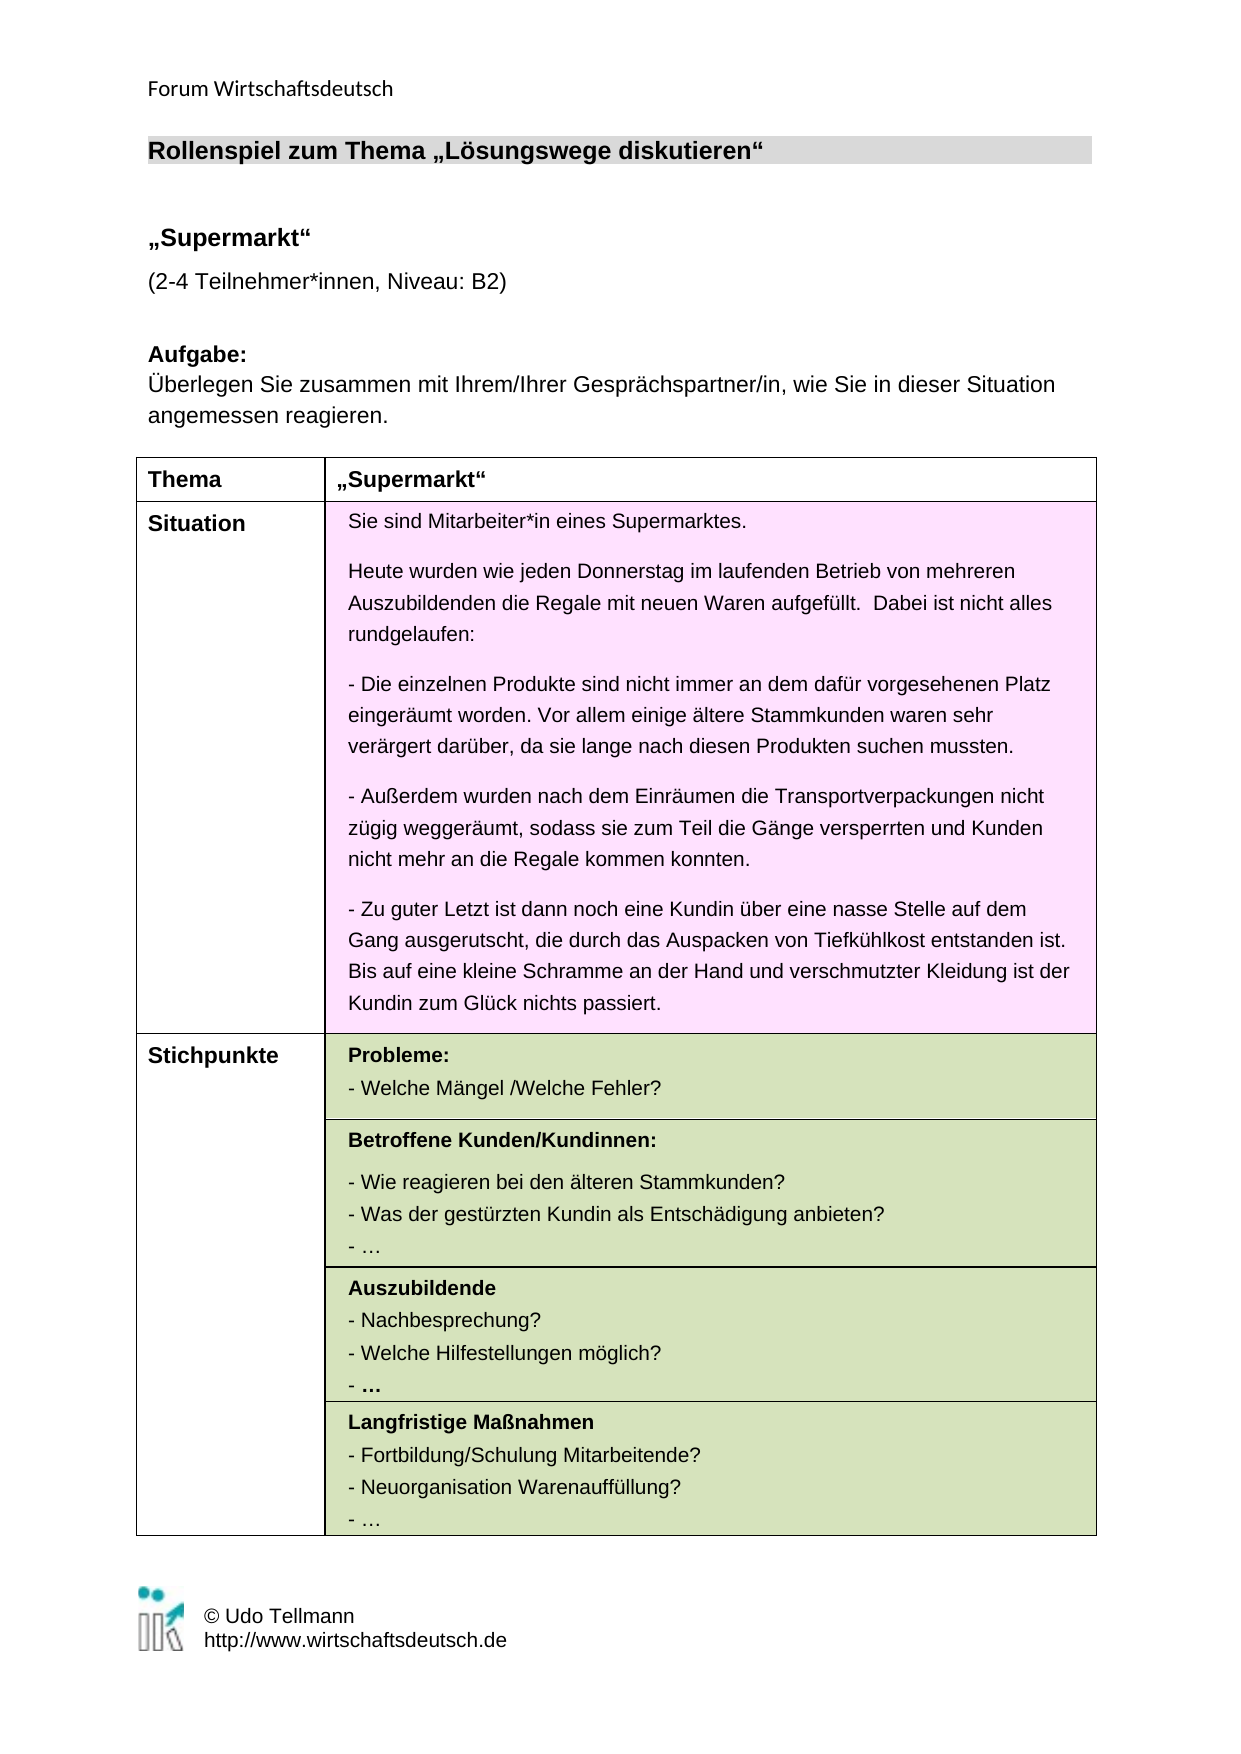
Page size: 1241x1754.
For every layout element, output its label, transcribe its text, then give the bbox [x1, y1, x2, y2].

text Rollenspiel zum Thema „Lösungswege diskutieren“ [148, 136, 1092, 164]
table_header Thema [137, 458, 324, 501]
table_cell Probleme: [326, 1034, 1096, 1075]
text (2-4 Teilnehmer*innen, Niveau: B2) [148, 268, 1092, 294]
table_cell Auszubildende - Nachbesprechung? - Welche Hilfestellungen möglich? - … [326, 1268, 1096, 1401]
table_cell Stichpunkte [137, 1034, 324, 1535]
table_cell Betroffene Kunden/Kundinnen: [326, 1120, 1096, 1160]
text „Supermarkt“ [148, 223, 1092, 251]
table_cell Sie sind Mitarbeiter*in eines Supermarktes. Heute wurden wie jeden Donnerstag im laufenden Betrieb von mehreren Auszubildenden die Regale mit neuen Waren aufgefüllt. Dabei ist nicht alles rundgelaufen: - Die einzelnen Produkte sind nicht immer an dem dafür vorgesehenen Platz eingeräumt worden. Vor allem einige ältere Stammkunden waren sehr verärgert darüber, da sie lange nach diesen Produkten suchen mussten. - Außerdem wurden nach dem Einräumen die Transportverpackungen nicht zügig weggeräumt, sodass sie zum Teil die Gänge versperrten und Kunden nicht mehr an die Regale kommen konnten. - Zu guter Letzt ist dann noch eine Kundin über eine nasse Stelle auf dem Gang ausgerutscht, die durch das Auspacken von Tiefkühlkost entstanden ist. Bis auf eine kleine Schramme an der Hand und verschmutzter Kleidung ist der Kundin zum Glück nichts passiert. [326, 502, 1096, 1033]
picture [137, 1586, 184, 1648]
table_cell Langfristige Maßnahmen - Fortbildung/Schulung Mitarbeitende? - Neuorganisation Warenauffüllung? - … [326, 1402, 1096, 1535]
table_header „Supermarkt“ [326, 458, 1096, 501]
table_cell Situation [137, 502, 324, 1033]
table_cell - Welche Mängel /Welche Fehler? [326, 1075, 1096, 1118]
text Aufgabe: Überlegen Sie zusammen mit Ihrem/Ihrer Gesprächspartner/in, wie Sie in dieser Situation angemessen reagieren. [148, 341, 1092, 428]
table_cell - Wie reagieren bei den älteren Stammkunden? - Was der gestürzten Kundin als Entschädigung anbieten? - … [326, 1160, 1096, 1266]
